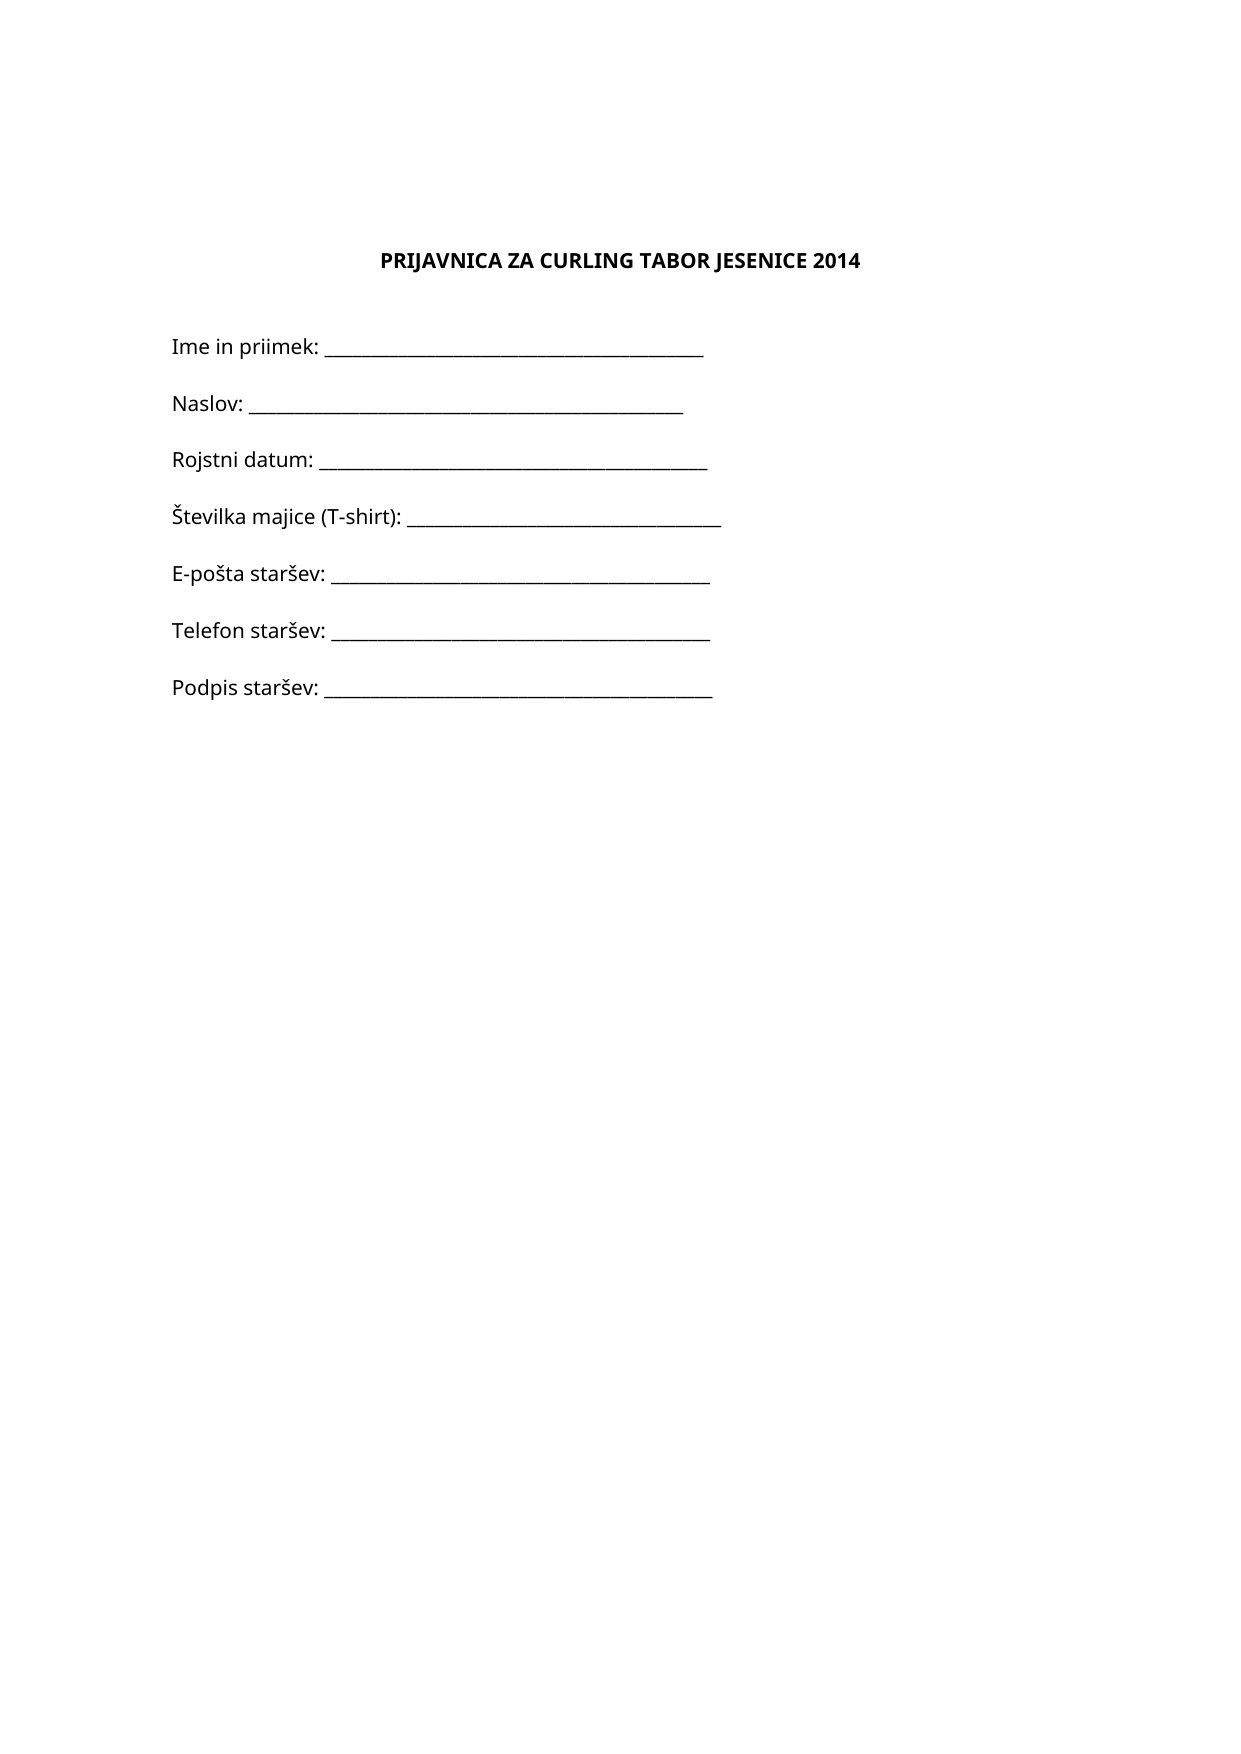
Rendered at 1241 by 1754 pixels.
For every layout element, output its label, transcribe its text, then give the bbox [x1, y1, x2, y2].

text Rojstni datum: __________________________________________ [172, 446, 1240, 474]
text Naslov: _______________________________________________ [172, 389, 1240, 417]
text Številka majice (T-shirt): __________________________________ [172, 502, 1240, 531]
text Ime in priimek: _________________________________________ [172, 332, 1240, 360]
text E-pošta staršev: _________________________________________ [172, 559, 1240, 588]
text PRIJAVNICA ZA CURLING TABOR JESENICE 2014 [59, 247, 1181, 275]
text Podpis staršev: __________________________________________ [98, 673, 1181, 701]
text Telefon staršev: _________________________________________ [172, 616, 1240, 644]
